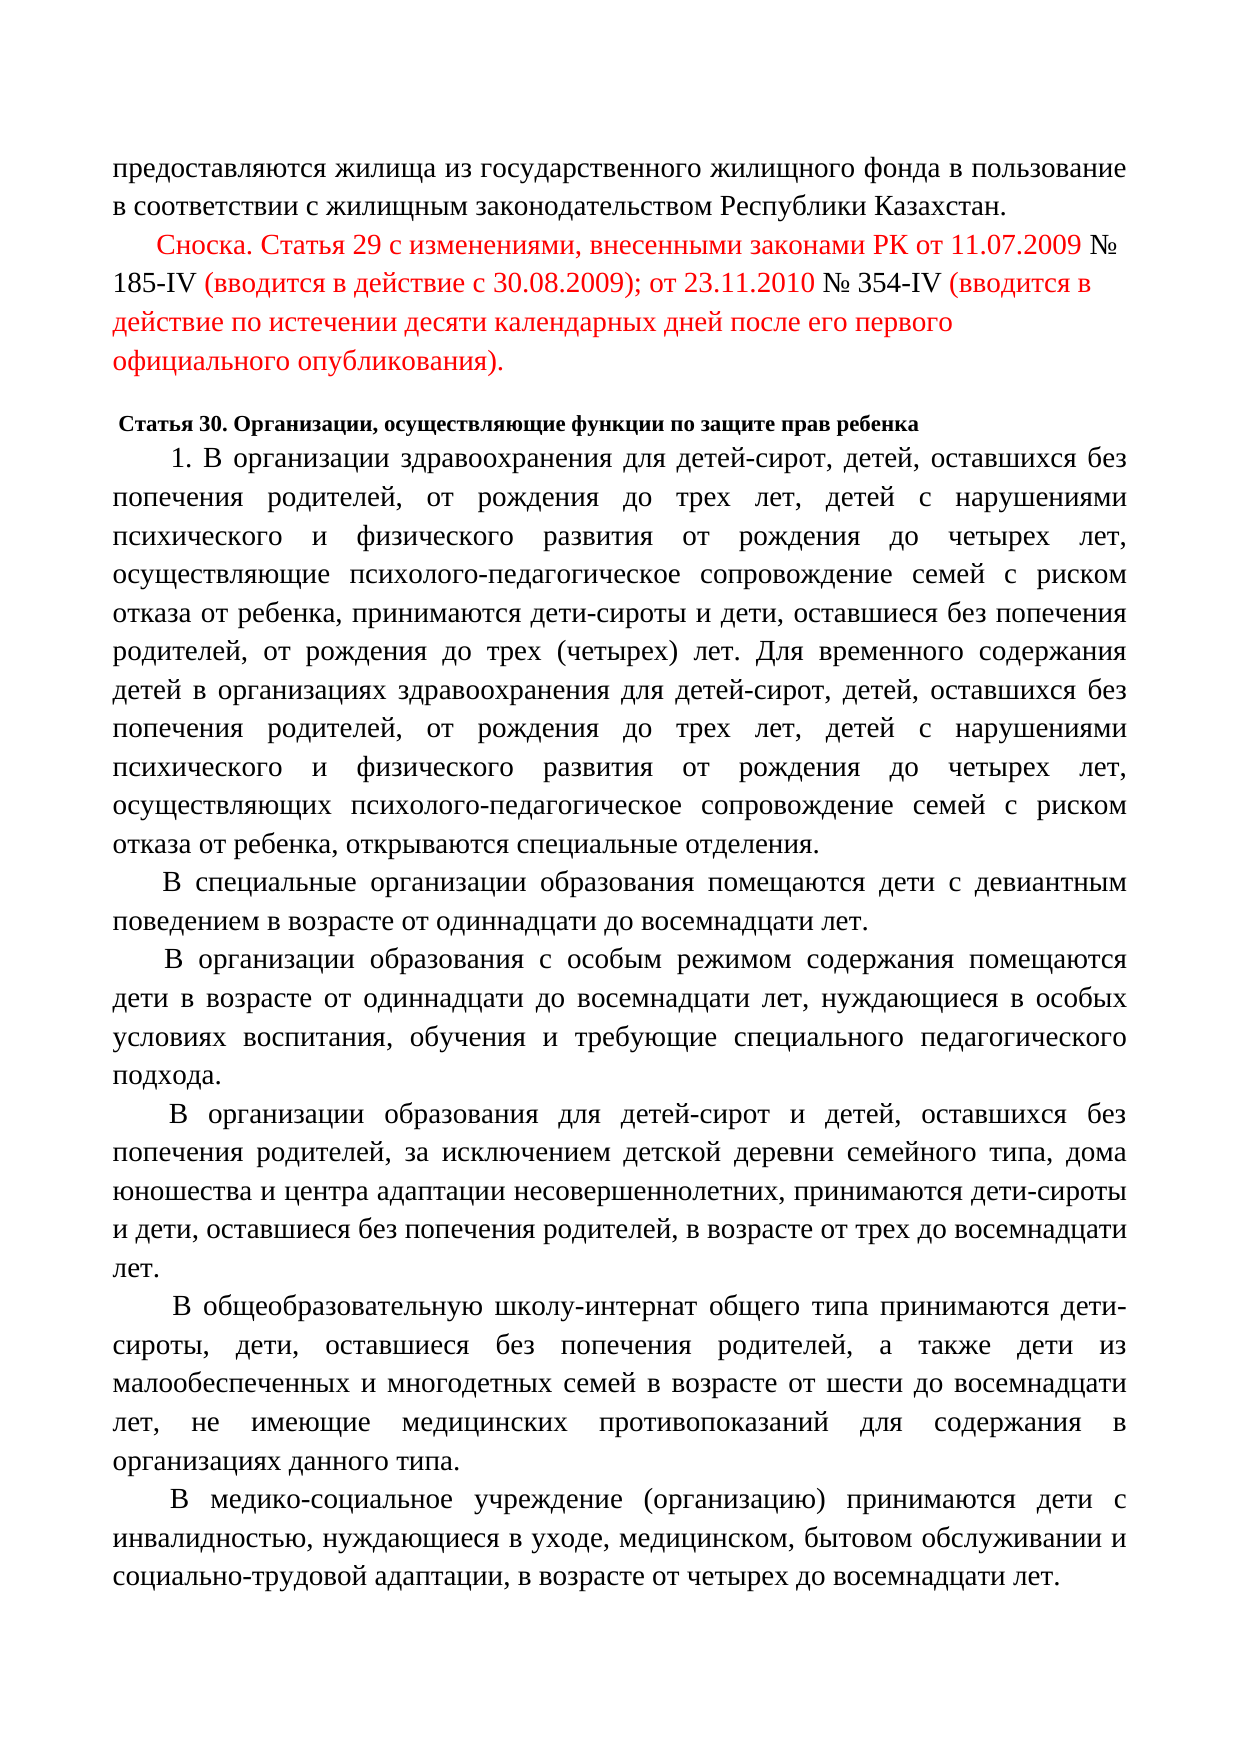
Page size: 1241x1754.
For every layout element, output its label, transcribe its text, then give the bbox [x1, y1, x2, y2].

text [112, 150, 1128, 222]
text В общеобразовательную школу-интернат общего типа принимаются дети-сироты, дети, оставшиеся без попечения родителей, а также дети из малообеспеченных и многодетных семей в возрасте от шести до восемнадцати лет, не имеющие медицинских противопоказаний для содержания в организациях данного типа. [112, 1288, 1128, 1476]
text В специальные организации образования помещаются дети с девиантным поведением в возрасте от одиннадцати до восемнадцати лет. [112, 864, 1128, 937]
text Сноска. Статья 29 с изменениями, внесенными законами РК от 11.07.2009 № 185-IV (вводится в действие с 30.08.2009); от 23.11.2010 № 354-IV (вводится в действие по истечении десяти календарных дней после его первого официального опубликования). [112, 227, 1128, 406]
text 1. В организации здравоохранения для детей-сирот, детей, оставшихся без попечения родителей, от рождения до трех лет, детей с нарушениями психического и физического развития от рождения до четырех лет, осуществляющие психолого-педагогическое сопровождение семей с риском отказа от ребенка, принимаются дети-сироты и дети, оставшиеся без попечения родителей, от рождения до трех (четырех) лет. Для временного содержания детей в организациях здравоохранения для детей-сирот, детей, оставшихся без попечения родителей, от рождения до трех лет, детей с нарушениями психического и физического развития от рождения до четырех лет, осуществляющих психолого-педагогическое сопровождение семей с риском отказа от ребенка, открываются специальные отделения. [112, 441, 1128, 859]
text В организации образования для детей-сирот и детей, оставшихся без попечения родителей, за исключением детской деревни семейного типа, дома юношества и центра адаптации несовершеннолетних, принимаются дети-сироты и дети, оставшиеся без попечения родителей, в возрасте от трех до восемнадцати лет. [112, 1096, 1128, 1283]
text Статья 30. Организации, осуществляющие функции по защите прав ребенка [112, 410, 1128, 437]
text В организации образования с особым режимом содержания помещаются дети в возрасте от одиннадцати до восемнадцати лет, нуждающиеся в особых условиях воспитания, обучения и требующие специального педагогического подхода. [112, 942, 1128, 1091]
text В медико-социальное учреждение (организацию) принимаются дети с инвалидностью, нуждающиеся в уходе, медицинском, бытовом обслуживании и социально-трудовой адаптации, в возрасте от четырех до восемнадцати лет. [112, 1481, 1128, 1592]
